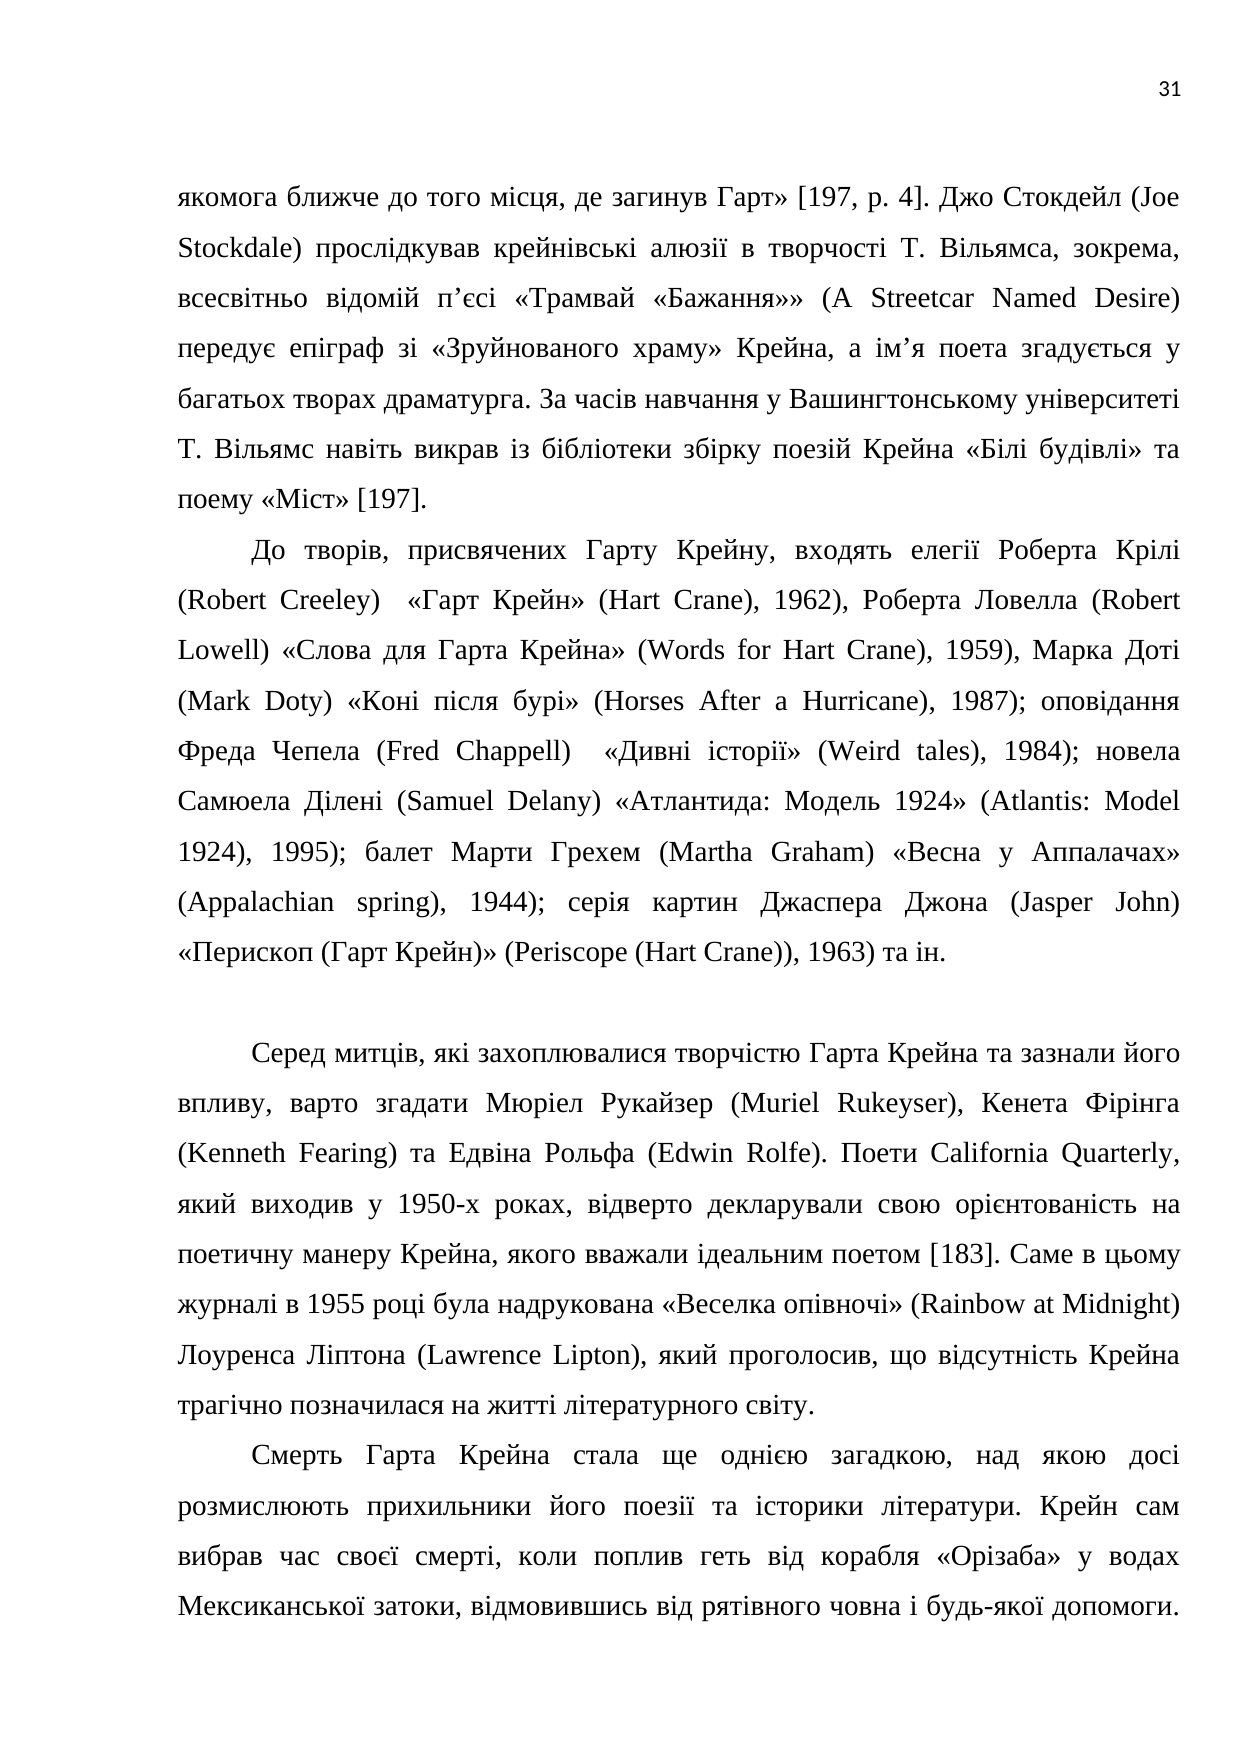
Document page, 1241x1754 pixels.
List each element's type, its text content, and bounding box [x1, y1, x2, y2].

text Серед митців, які захоплювалися творчістю Гарта Крейна та зазнали його впливу, варто згадати Мюріел Рукайзер (Muriel Rukeyser), Кенета Фірінга (Kenneth Fearing) та Едвіна Рольфа (Edwin Rolfe). Поети California Quarterly, який виходив у 1950-х роках, відверто декларували свою орієнтованість на поетичну манеру Крейна, якого вважали ідеальним поетом [183]. Саме в цьому журналі в 1955 році була надрукована «Веселка опівночі» (Rainbow at Midnight) Лоуренса Ліптона (Lawrence Lipton), який проголосив, що відсутність Крейна трагічно позначилася на житті літературного світу. [177, 1035, 1181, 1421]
text До творів, присвячених Гарту Крейну, входять елегії Роберта Крілі (Robert Creeley) «Гарт Крейн» (Hart Crane), 1962), Роберта Ловелла (Robert Lowell) «Слова для Гарта Крейна» (Words for Hart Crane), 1959), Марка Доті (Mark Doty) «Коні після бурі» (Horses After a Hurricane), 1987); оповідання Фреда Чепела (Fred Chappell) «Дивні історії» (Weird tales), 1984); новела Самюела Ділені (Samuel Delany) «Атлантида: Модель 1924» (Atlantis: Model 1924), 1995); балет Марти Грехем (Martha Graham) «Весна у Аппалачах» (Appalachian spring), 1944); серія картин Джаспера Джона (Jasper John) «Перископ (Гарт Крейн)» (Periscope (Hart Crane)), 1963) та ін. [177, 532, 1181, 968]
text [177, 179, 1181, 515]
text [177, 1437, 1181, 1622]
